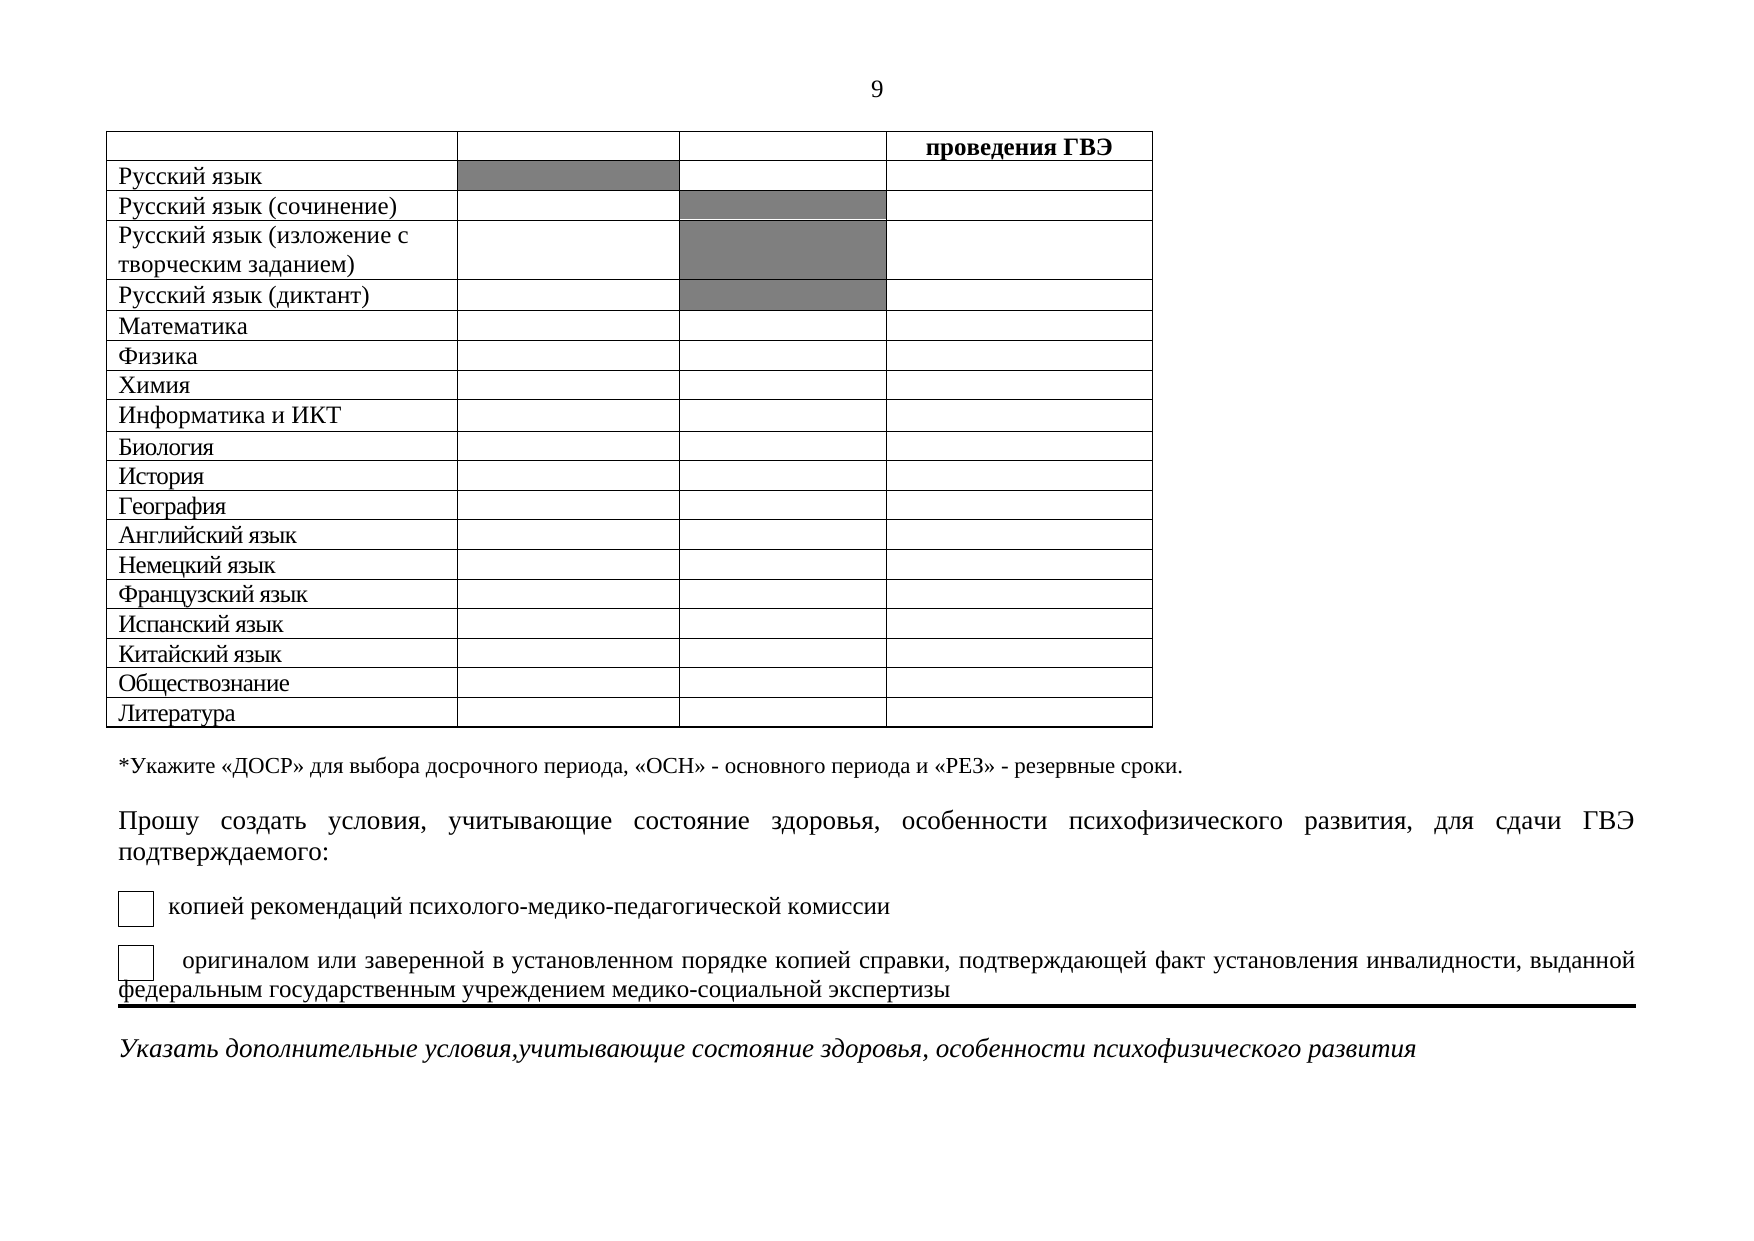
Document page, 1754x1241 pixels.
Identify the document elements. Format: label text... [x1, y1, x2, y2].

table_cell [680, 491, 886, 519]
table_cell [458, 280, 679, 310]
table_cell Английский язык [107, 520, 457, 549]
table_cell [887, 221, 1152, 279]
table_cell [887, 668, 1152, 697]
text Указать дополнительные условия,учитывающие состояние здоровья, особенности психофизического развития [118, 1033, 1636, 1064]
table_cell Математика [107, 311, 457, 340]
table_cell [887, 580, 1152, 608]
table_cell [458, 400, 679, 431]
table_cell [458, 668, 679, 697]
table_cell [887, 698, 1152, 726]
table_cell [887, 400, 1152, 431]
table_cell Обществознание [107, 668, 457, 697]
table_cell [887, 311, 1152, 340]
table_cell [458, 341, 679, 369]
text копией рекомендаций психолого-медико-педагогической комиссии [118, 891, 1636, 920]
table_cell Испанский язык [107, 609, 457, 638]
table_cell [887, 461, 1152, 490]
table_cell [887, 280, 1152, 310]
table_cell [887, 432, 1152, 460]
table_cell [887, 191, 1152, 219]
table_cell История [107, 461, 457, 490]
table_cell География [107, 491, 457, 519]
table_cell [680, 161, 886, 190]
table_cell [887, 609, 1152, 638]
table_cell [680, 520, 886, 549]
text Прошу создать условия, учитывающие состояние здоровья, особенности психофизического развития, для сдачи ГВЭ подтверждаемого: [118, 804, 1636, 866]
table_cell [680, 461, 886, 490]
table_cell [887, 550, 1152, 578]
table_cell [458, 461, 679, 490]
table_cell [458, 698, 679, 726]
table_cell [887, 639, 1152, 667]
table_cell Русский язык (диктант) [107, 280, 457, 310]
table_cell [458, 432, 679, 460]
table_cell [887, 161, 1152, 190]
table_cell Китайский язык [107, 639, 457, 667]
table_cell Химия [107, 371, 457, 399]
table_cell [680, 432, 886, 460]
table_cell [680, 698, 886, 726]
table_cell [887, 341, 1152, 369]
text оригиналом или заверенной в установленном порядке копией справки, подтверждающей факт установления инвалидности, выданной федеральным государственным учреждением медико-социальной экспертизы [118, 945, 1636, 1004]
table_cell [680, 371, 886, 399]
table_cell [458, 311, 679, 340]
table_cell [887, 491, 1152, 519]
table_cell [458, 520, 679, 549]
table_cell [680, 341, 886, 369]
table_cell [887, 520, 1152, 549]
table_cell [458, 491, 679, 519]
table_cell [680, 550, 886, 578]
table_cell [680, 639, 886, 667]
table_cell Русский язык (сочинение) [107, 191, 457, 219]
table_cell [458, 580, 679, 608]
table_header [887, 132, 1152, 160]
table_cell [458, 639, 679, 667]
table_cell [680, 609, 886, 638]
table_cell Немецкий язык [107, 550, 457, 578]
table_cell Информатика и ИКТ [107, 400, 457, 431]
table_cell [458, 191, 679, 219]
table_cell [458, 161, 679, 190]
table_cell [887, 371, 1152, 399]
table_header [680, 132, 886, 160]
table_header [458, 132, 679, 160]
text *Укажите «ДОСР» для выбора досрочного периода, «ОСН» - основного периода и «РЕЗ» - резервные сроки. [118, 752, 1636, 779]
table_cell [680, 580, 886, 608]
table_cell [458, 609, 679, 638]
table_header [107, 132, 457, 160]
table_cell Французский язык [107, 580, 457, 608]
table_cell [680, 311, 886, 340]
table_cell Русский язык (изложение с творческим заданием) [107, 221, 457, 279]
table_cell Литература [107, 698, 457, 726]
table_cell [680, 668, 886, 697]
table_cell [680, 221, 886, 279]
table_cell [680, 400, 886, 431]
table_cell Русский язык [107, 161, 457, 190]
table_cell [458, 550, 679, 578]
table_cell Физика [107, 341, 457, 369]
table_cell [680, 191, 886, 219]
table_cell [458, 221, 679, 279]
table_cell [458, 371, 679, 399]
table_cell [680, 280, 886, 310]
table_cell Биология [107, 432, 457, 460]
